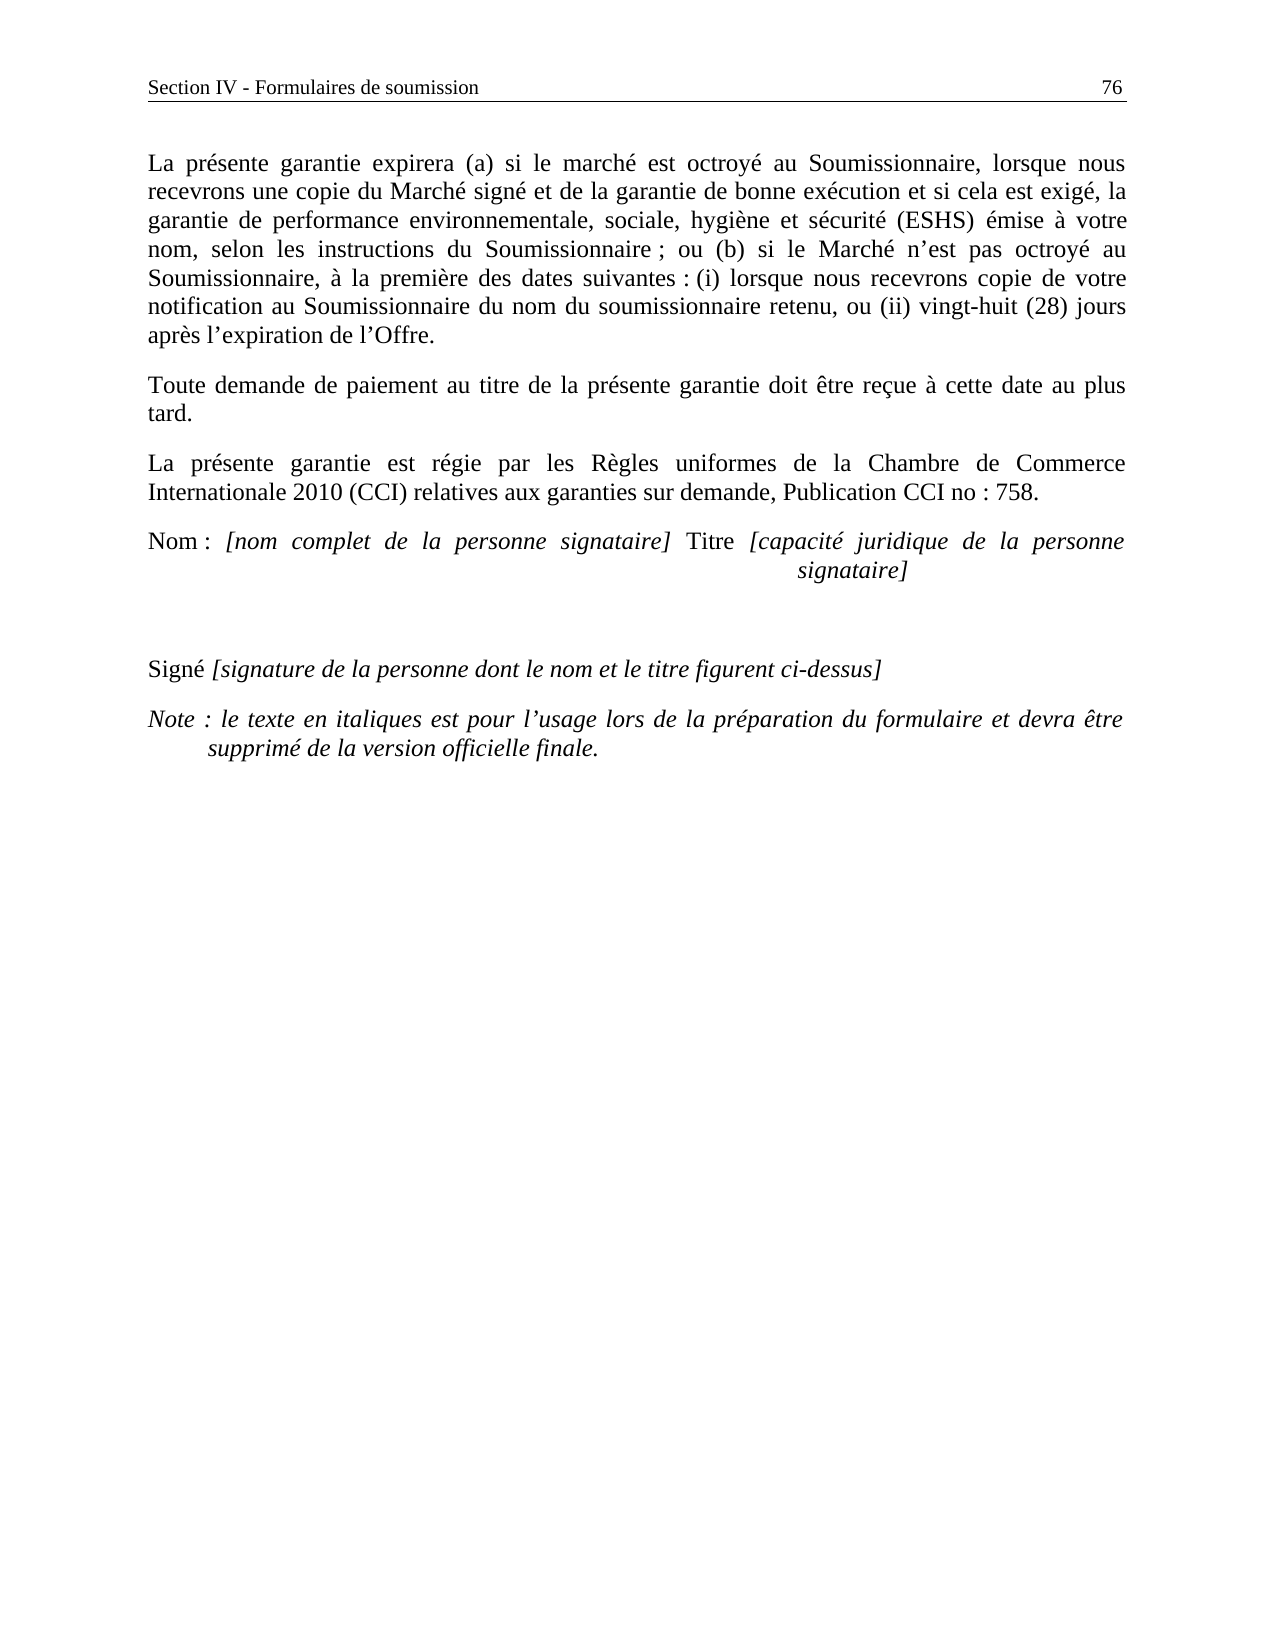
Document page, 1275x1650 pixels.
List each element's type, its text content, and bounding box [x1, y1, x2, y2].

text Signé [signature de la personne dont le nom et le titre figurent ci-dessus] [148, 654, 1127, 683]
text La présente garantie expirera (a) si le marché est octroyé au Soumissionnaire, lorsque nous recevrons une copie du Marché signé et de la garantie de bonne exécution et si cela est exigé, la garantie de performance environnementale, sociale, hygiène et sécurité (ESHS) émise à votre nom, selon les instructions du Soumissionnaire ; ou (b) si le Marché n’est pas octroyé au Soumissionnaire, à la première des dates suivantes : (i) lorsque nous recevrons copie de votre notification au Soumissionnaire du nom du soumissionnaire retenu, ou (ii) vingt-huit (28) jours après l’expiration de l’Offre. [148, 148, 1127, 349]
text Toute demande de paiement au titre de la présente garantie doit être reçue à cette date au plus tard. [148, 370, 1127, 427]
text Note : le texte en italiques est pour l’usage lors de la préparation du formulaire et devra être supprimé de la version officielle finale. [148, 704, 1127, 761]
text La présente garantie est régie par les Règles uniformes de la Chambre de Commerce Internationale 2010 (CCI) relatives aux garanties sur demande, Publication CCI no : 758. [148, 448, 1127, 506]
text Nom : [nom complet de la personne signataire] Titre [capacité juridique de la personne signataire] [148, 526, 1127, 584]
